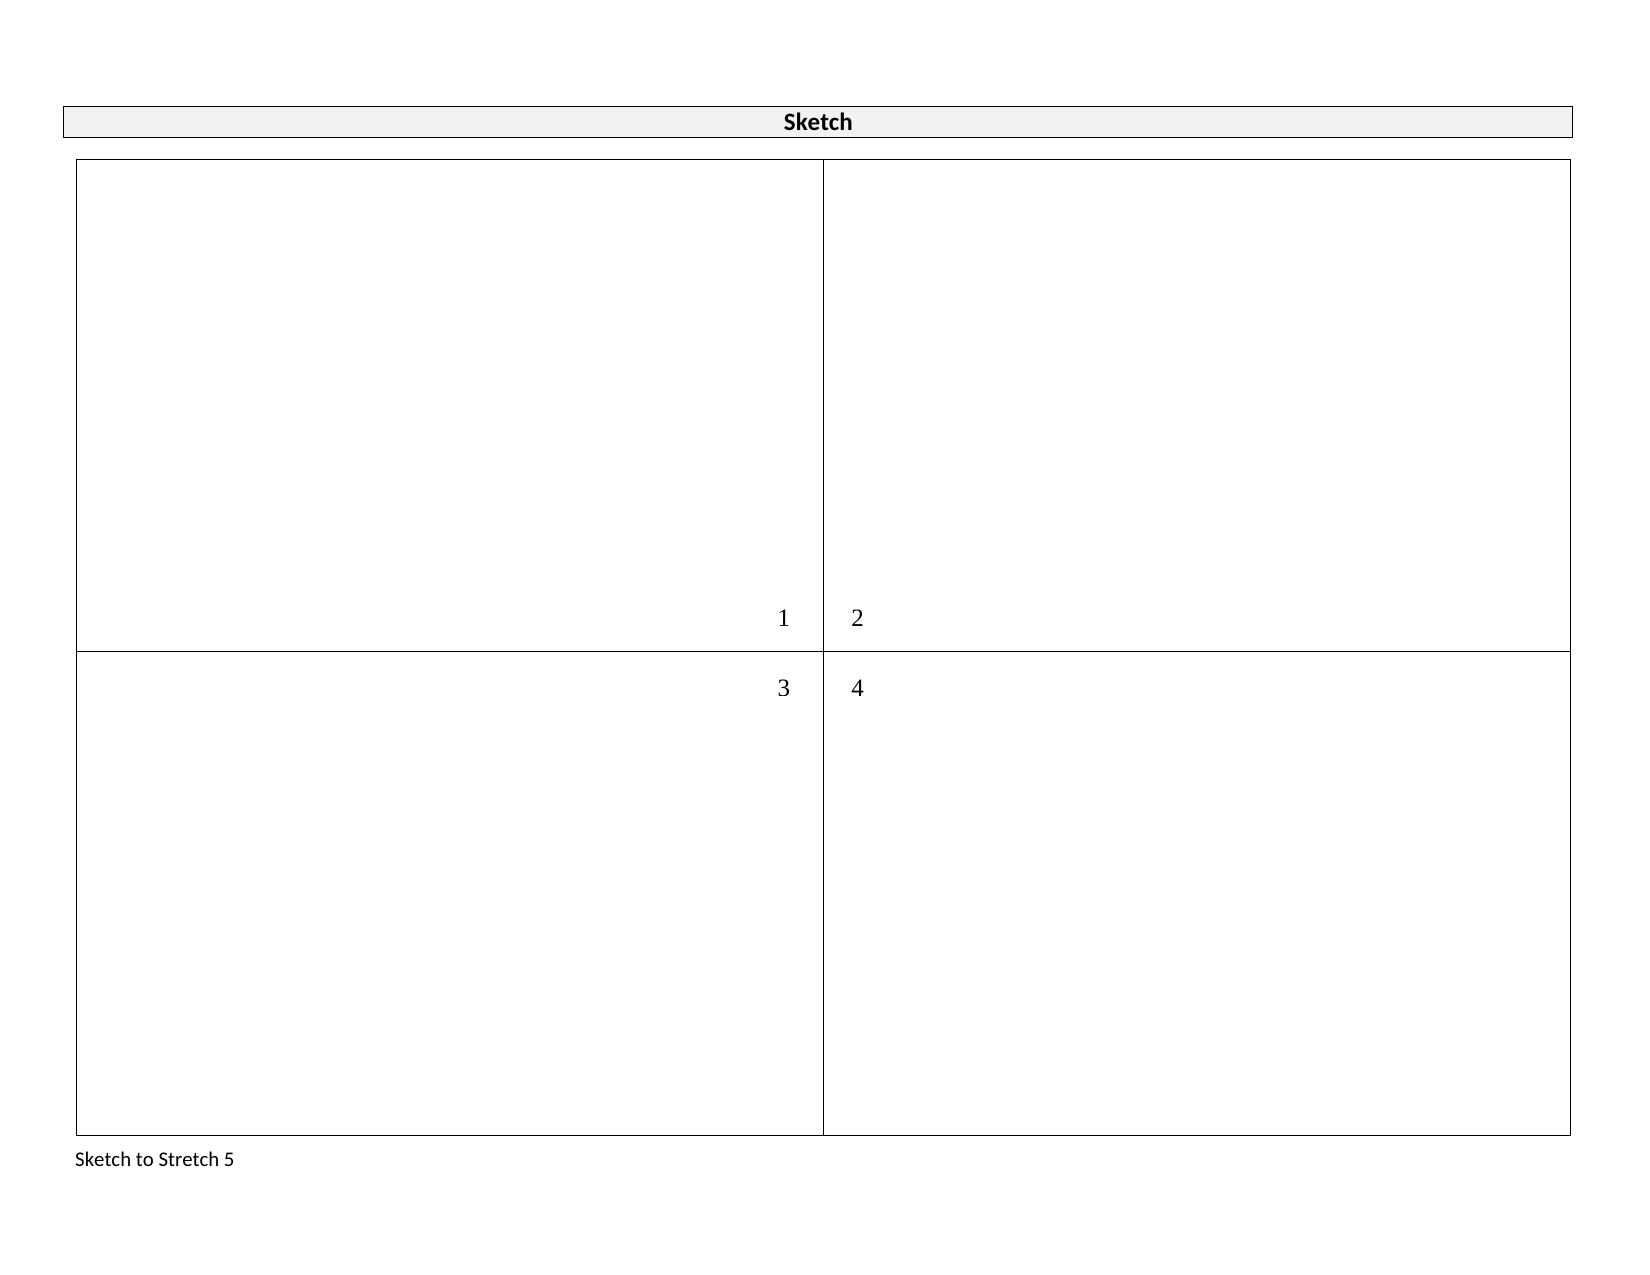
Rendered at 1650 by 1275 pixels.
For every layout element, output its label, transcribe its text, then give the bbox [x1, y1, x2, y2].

table_header Sketch [64, 107, 1572, 137]
